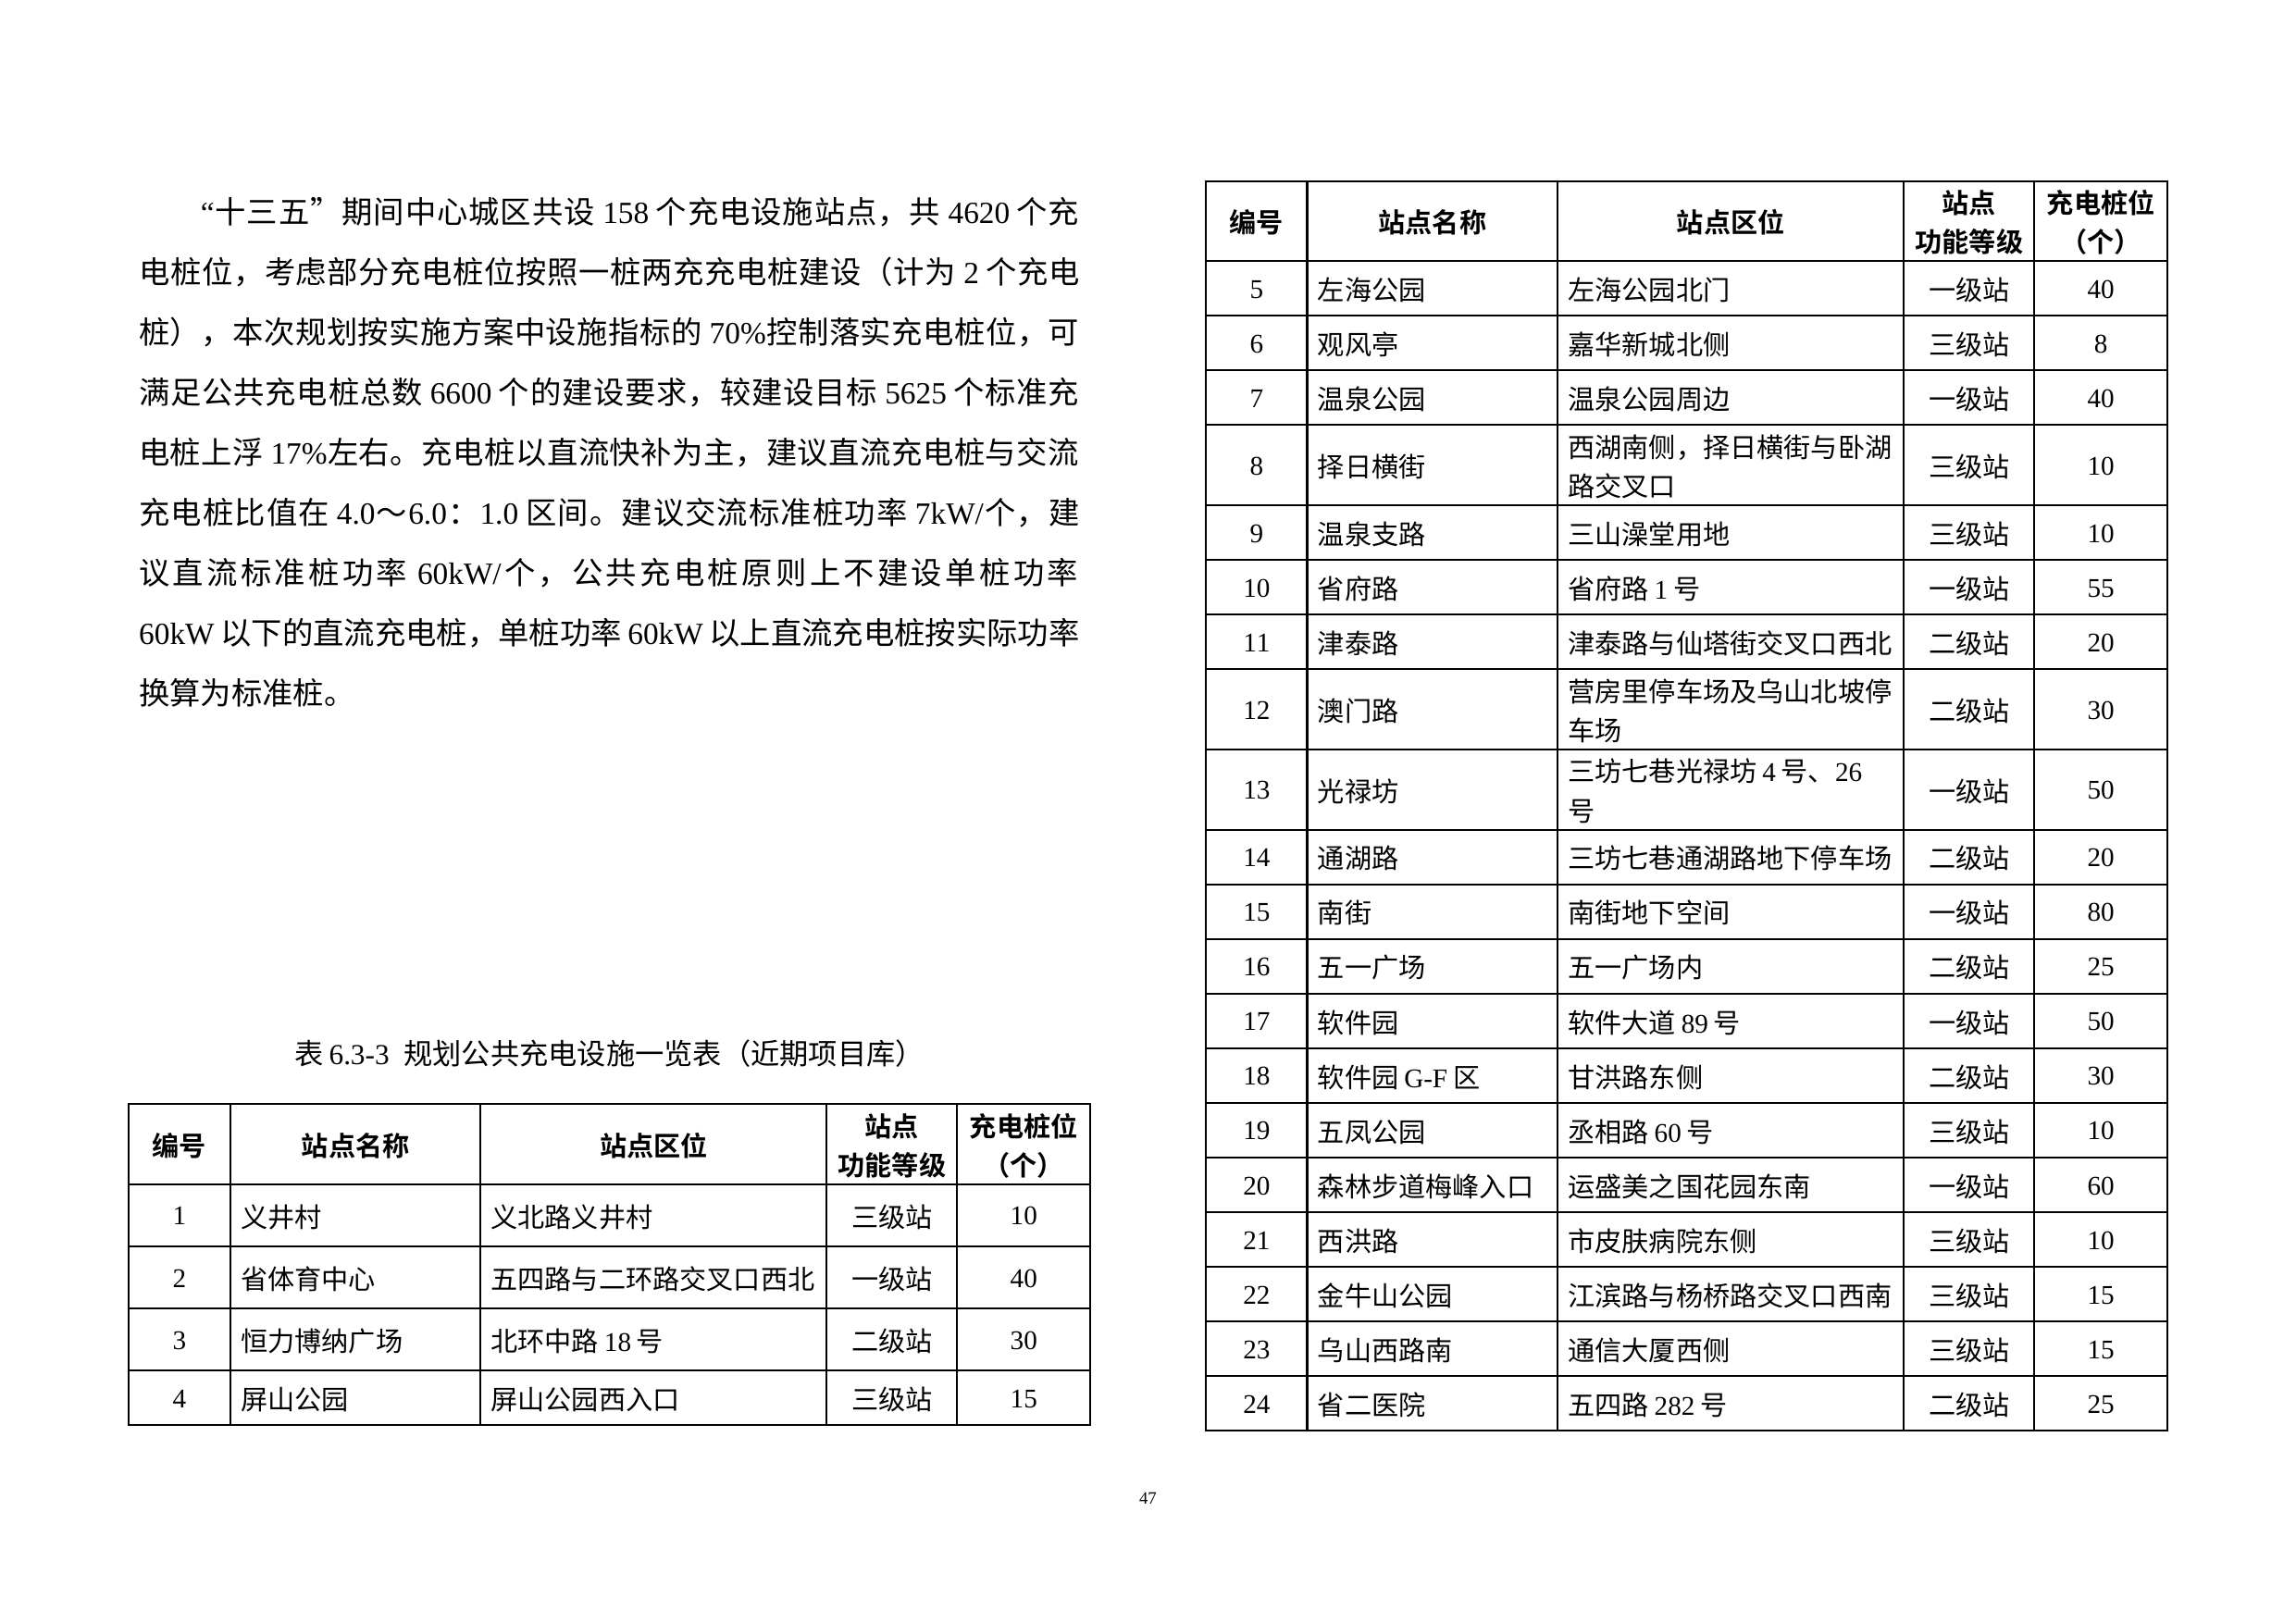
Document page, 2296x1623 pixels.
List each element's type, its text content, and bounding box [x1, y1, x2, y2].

text 表6.3-3 规划公共充电设施一览表（近期项目库） [139, 1022, 1079, 1082]
table_header 充电桩位（个） [958, 1105, 1089, 1183]
table_cell 澳门路 [1309, 670, 1557, 749]
table_cell 60 [2035, 1158, 2166, 1211]
table_cell 10 [1207, 561, 1306, 613]
table_cell 20 [1207, 1158, 1306, 1211]
table_cell 一级站 [1905, 561, 2033, 613]
table_cell 二级站 [1905, 670, 2033, 749]
table_cell 金牛山公园 [1309, 1268, 1557, 1320]
table_cell 津泰路与仙塔街交叉口西北 [1558, 615, 1903, 668]
table_cell 18 [1207, 1049, 1306, 1102]
table_cell 20 [2035, 831, 2166, 883]
table_cell 一级站 [1905, 750, 2033, 829]
table_cell 1 [130, 1185, 230, 1245]
table_cell 二级站 [1905, 831, 2033, 883]
table_cell 8 [2035, 316, 2166, 369]
table_cell 一级站 [1905, 886, 2033, 938]
table_cell 通信大厦西侧 [1558, 1322, 1903, 1375]
table_cell 三级站 [1905, 1213, 2033, 1266]
table_cell 二级站 [1905, 940, 2033, 993]
table_cell 省府路1号 [1558, 561, 1903, 613]
table_cell 五一广场 [1309, 940, 1557, 993]
table_cell 二级站 [827, 1309, 956, 1369]
table_cell 乌山西路南 [1309, 1322, 1557, 1375]
table_cell 50 [2035, 995, 2166, 1047]
table_cell 一级站 [1905, 371, 2033, 424]
table_cell 15 [2035, 1268, 2166, 1320]
table_cell 20 [2035, 615, 2166, 668]
table_cell 10 [2035, 506, 2166, 559]
table_cell 15 [958, 1371, 1089, 1424]
table_cell 三级站 [827, 1185, 956, 1245]
table_cell 80 [2035, 886, 2166, 938]
table_cell 9 [1207, 506, 1306, 559]
table_cell 4 [130, 1371, 230, 1424]
table_cell 30 [2035, 1049, 2166, 1102]
table_cell 光禄坊 [1309, 750, 1557, 829]
table_cell 2 [130, 1247, 230, 1307]
table_cell 森林步道梅峰入口 [1309, 1158, 1557, 1211]
table_cell 三级站 [1905, 1322, 2033, 1375]
table_header 站点区位 [481, 1105, 825, 1183]
table_cell 50 [2035, 750, 2166, 829]
table_cell 义井村 [231, 1185, 479, 1245]
table_cell 屏山公园 [231, 1371, 479, 1424]
table_cell 甘洪路东侧 [1558, 1049, 1903, 1102]
table_cell 营房里停车场及乌山北坡停车场 [1558, 670, 1903, 749]
table_cell 通湖路 [1309, 831, 1557, 883]
table_cell 一级站 [1905, 995, 2033, 1047]
table_cell 五凤公园 [1309, 1104, 1557, 1157]
table_cell 恒力博纳广场 [231, 1309, 479, 1369]
table_cell 丞相路60号 [1558, 1104, 1903, 1157]
table_cell 10 [2035, 1104, 2166, 1157]
table_header 站点 功能等级 [827, 1105, 956, 1183]
table_cell 津泰路 [1309, 615, 1557, 668]
table_cell 三坊七巷光禄坊4号、26号 [1558, 750, 1903, 829]
table_cell 8 [1207, 426, 1306, 504]
table_cell 10 [958, 1185, 1089, 1245]
table_cell 西湖南侧，择日横街与卧湖路交叉口 [1558, 426, 1903, 504]
table_cell 一级站 [1905, 262, 2033, 315]
table_cell 三山澡堂用地 [1558, 506, 1903, 559]
table_cell 温泉公园周边 [1558, 371, 1903, 424]
table_cell 25 [2035, 940, 2166, 993]
table_header 站点 功能等级 [1905, 182, 2033, 260]
table_cell 30 [958, 1309, 1089, 1369]
table_cell 一级站 [1905, 1158, 2033, 1211]
table_cell 三级站 [1905, 426, 2033, 504]
table_cell 三坊七巷通湖路地下停车场 [1558, 831, 1903, 883]
table_cell 7 [1207, 371, 1306, 424]
table_cell 25 [2035, 1377, 2166, 1430]
table_cell 23 [1207, 1322, 1306, 1375]
table_cell 屏山公园西入口 [481, 1371, 825, 1424]
text “十三五”期间中心城区共设158个充电设施站点，共4620个充电桩位，考虑部分充电桩位按照一桩两充充电桩建设（计为2个充电桩），本次规划按实施方案中设施指标的70%控制落实充电桩位，可满足公共充电桩总数6600个的建设要求，较建设目标5625个标准充电桩上浮17%左右。充电桩以直流快补为主，建议直流充电桩与交流充电桩比值在4.0～6.0：1.0区间。建议交流标准桩功率7kW/个，建议直流标准桩功率60kW/个，公共充电桩原则上不建设单桩功率60kW以下的直流充电桩，单桩功率60kW以上直流充电桩按实际功率换算为标准桩。 [139, 180, 1079, 721]
table_cell 江滨路与杨桥路交叉口西南 [1558, 1268, 1903, 1320]
table_cell 40 [2035, 371, 2166, 424]
table_cell 3 [130, 1309, 230, 1369]
table_header 站点区位 [1558, 182, 1903, 260]
table_cell 21 [1207, 1213, 1306, 1266]
table_cell 运盛美之国花园东南 [1558, 1158, 1903, 1211]
table_cell 13 [1207, 750, 1306, 829]
table_cell 二级站 [1905, 615, 2033, 668]
table_cell 省体育中心 [231, 1247, 479, 1307]
table_cell 40 [958, 1247, 1089, 1307]
table_cell 22 [1207, 1268, 1306, 1320]
table_cell 三级站 [1905, 1268, 2033, 1320]
table_cell 二级站 [1905, 1377, 2033, 1430]
table_cell 二级站 [1905, 1049, 2033, 1102]
table_cell 软件园 [1309, 995, 1557, 1047]
table_cell 10 [2035, 426, 2166, 504]
table_cell 观风亭 [1309, 316, 1557, 369]
table_cell 三级站 [1905, 1104, 2033, 1157]
table_cell 6 [1207, 316, 1306, 369]
table_cell 一级站 [827, 1247, 956, 1307]
table_cell 义北路义井村 [481, 1185, 825, 1245]
table_cell 左海公园北门 [1558, 262, 1903, 315]
table_cell 左海公园 [1309, 262, 1557, 315]
table_header 站点名称 [1309, 182, 1557, 260]
table_cell 三级站 [1905, 506, 2033, 559]
table_cell 温泉公园 [1309, 371, 1557, 424]
table_cell 三级站 [827, 1371, 956, 1424]
table_cell 24 [1207, 1377, 1306, 1430]
table_cell 温泉支路 [1309, 506, 1557, 559]
table_cell 西洪路 [1309, 1213, 1557, 1266]
table_cell 软件大道89号 [1558, 995, 1903, 1047]
table_cell 14 [1207, 831, 1306, 883]
table_cell 五一广场内 [1558, 940, 1903, 993]
table_cell 嘉华新城北侧 [1558, 316, 1903, 369]
table_cell 三级站 [1905, 316, 2033, 369]
table_header 充电桩位（个） [2035, 182, 2166, 260]
table_cell 省二医院 [1309, 1377, 1557, 1430]
table_cell 15 [2035, 1322, 2166, 1375]
table_cell 10 [2035, 1213, 2166, 1266]
table_cell 南街地下空间 [1558, 886, 1903, 938]
table_cell 北环中路18号 [481, 1309, 825, 1369]
table_cell 五四路282号 [1558, 1377, 1903, 1430]
table_cell 15 [1207, 886, 1306, 938]
table_cell 12 [1207, 670, 1306, 749]
table_cell 市皮肤病院东侧 [1558, 1213, 1903, 1266]
table_cell 五四路与二环路交叉口西北 [481, 1247, 825, 1307]
table_cell 16 [1207, 940, 1306, 993]
table_header 编号 [130, 1105, 230, 1183]
table_cell 省府路 [1309, 561, 1557, 613]
table_cell 17 [1207, 995, 1306, 1047]
table_cell 40 [2035, 262, 2166, 315]
table_cell 5 [1207, 262, 1306, 315]
table_cell 软件园G-F区 [1309, 1049, 1557, 1102]
table_cell 55 [2035, 561, 2166, 613]
table_cell 南街 [1309, 886, 1557, 938]
table_header 编号 [1207, 182, 1306, 260]
table_cell 择日横街 [1309, 426, 1557, 504]
table_cell 11 [1207, 615, 1306, 668]
table_cell 19 [1207, 1104, 1306, 1157]
table_header 站点名称 [231, 1105, 479, 1183]
table_cell 30 [2035, 670, 2166, 749]
